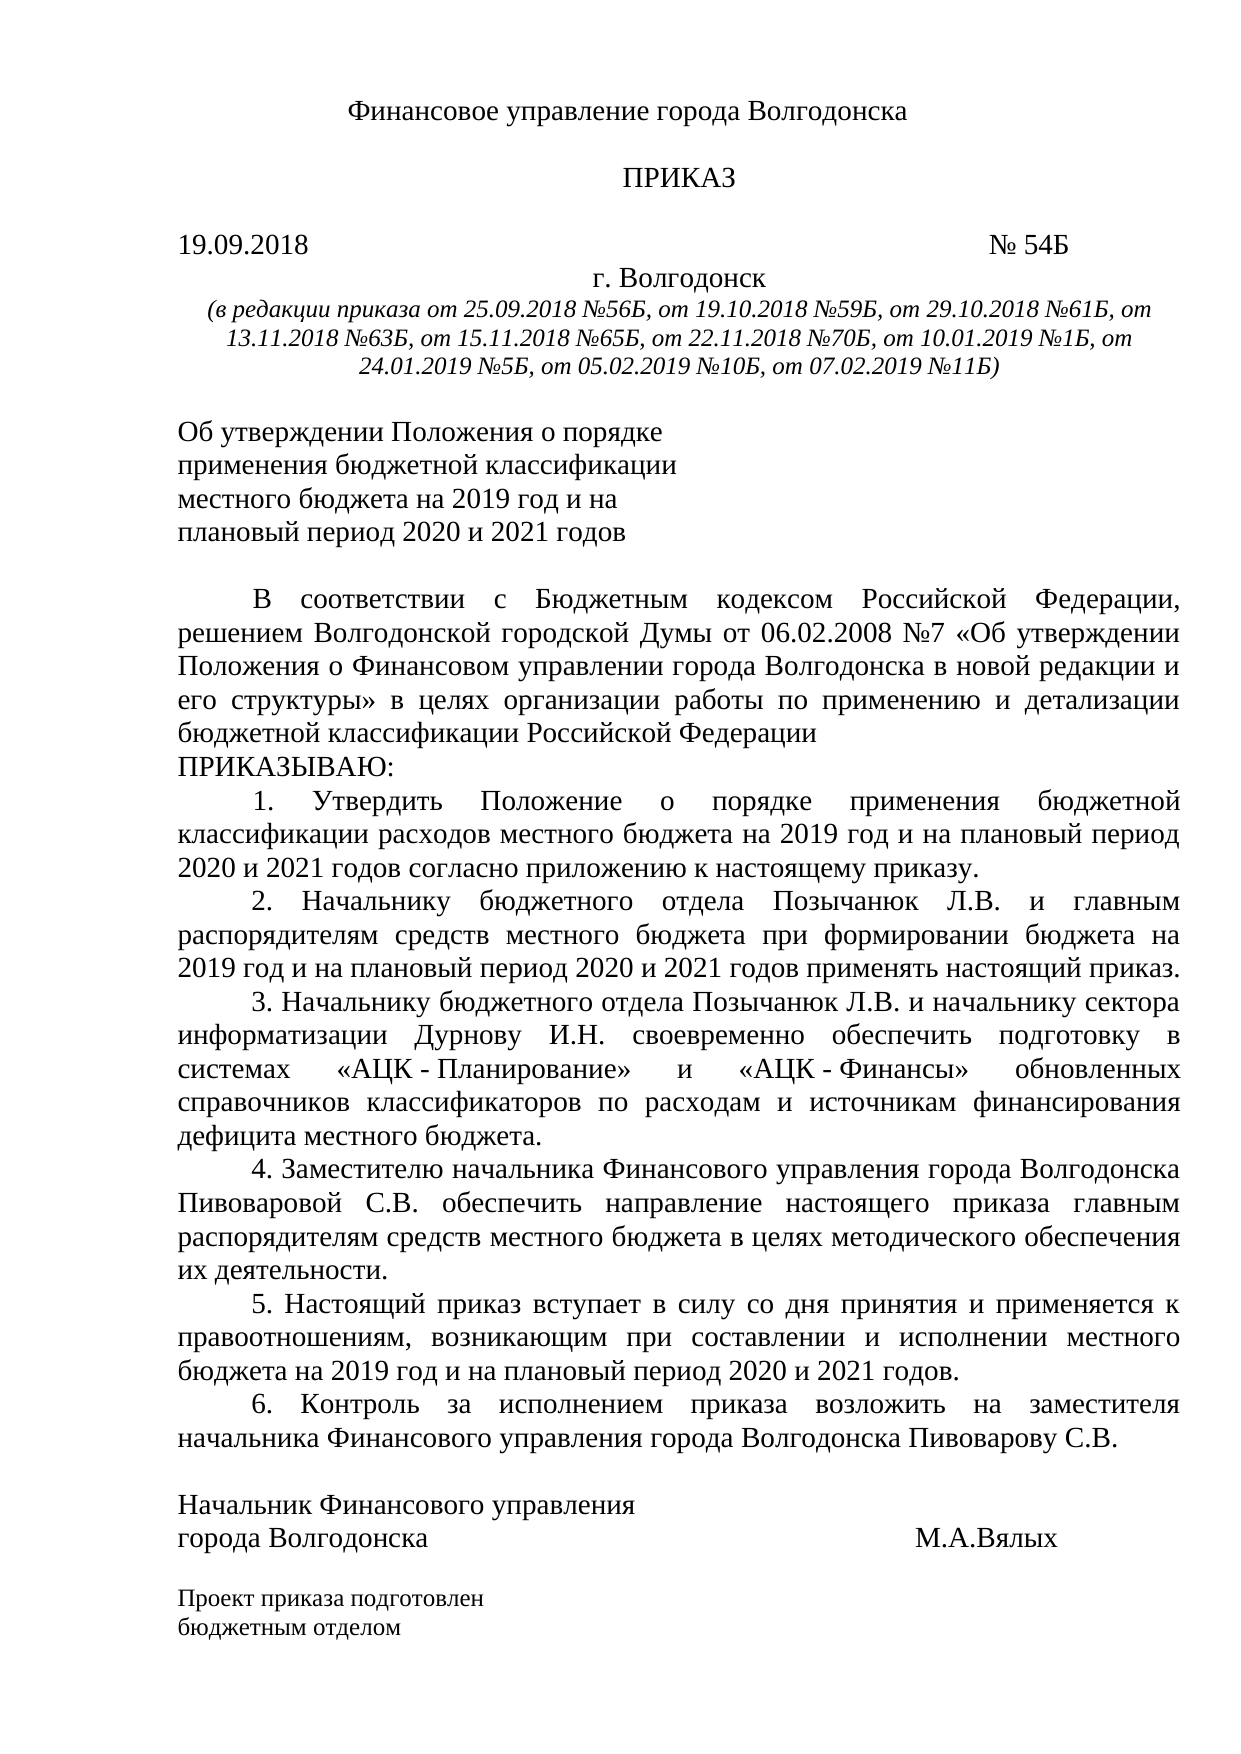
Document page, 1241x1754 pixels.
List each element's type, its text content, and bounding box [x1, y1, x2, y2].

subtitle Финансовое управление города Волгодонска [177, 93, 1181, 126]
text Проект приказа подготовлен [177, 1583, 1181, 1612]
text Об утверждении Положения о порядке [177, 414, 1181, 447]
text (в редакции приказа от 25.09.2018 №56Б, от 19.10.2018 №59Б, от 29.10.2018 №61Б, от 13.11.2018 №63Б, от 15.11.2018 №65Б, от 22.11.2018 №70Б, от 10.01.2019 №1Б, от 24.01.2019 №5Б, от 05.02.2019 №10Б, от 07.02.2019 №11Б) [177, 294, 1181, 380]
text 2. Начальнику бюджетного отдела Позычанюк Л.В. и главным распорядителям средств местного бюджета при формировании бюджета на 2019 год и на плановый период 2020 и 2021 годов применять настоящий приказ. [177, 883, 1181, 984]
text 19.09.2018 № 54Б [177, 227, 1181, 260]
text г. Волгодонск [177, 260, 1181, 294]
text города Волгодонска М.А.Вялых [177, 1521, 1181, 1554]
text плановый период 2020 и 2021 годов [177, 514, 1181, 548]
text 1. Утвердить Положение о порядке применения бюджетной классификации расходов местного бюджета на 2019 год и на плановый период 2020 и 2021 годов согласно приложению к настоящему приказу. [177, 783, 1181, 883]
text 3. Начальнику бюджетного отдела Позычанюк Л.В. и начальнику сектора информатизации Дурнову И.Н. своевременно обеспечить подготовку в системах «АЦК - Планирование» и «АЦК - Финансы» обновленных справочников классификаторов по расходам и источникам финансирования дефицита местного бюджета. [177, 984, 1181, 1152]
text местного бюджета на 2019 год и на [177, 481, 1181, 514]
text 4. Заместителю начальника Финансового управления города Волгодонска Пивоваровой С.В. обеспечить направление настоящего приказа главным распорядителям средств местного бюджета в целях методического обеспечения их деятельности. [177, 1152, 1181, 1286]
text бюджетным отделом [177, 1612, 1181, 1640]
text В соответствии с Бюджетным кодексом Российской Федерации, решением Волгодонской городской Думы от 06.02.2008 №7 «Об утверждении Положения о Финансовом управлении города Волгодонска в новой редакции и его структуры» в целях организации работы по применению и детализации бюджетной классификации Российской Федерации [177, 581, 1181, 749]
text 5. Настоящий приказ вступает в силу со дня принятия и применяется к правоотношениям, возникающим при составлении и исполнении местного бюджета на 2019 год и на плановый период 2020 и 2021 годов. [177, 1286, 1181, 1386]
subtitle ПРИКАЗ [177, 160, 1181, 193]
text ПРИКАЗЫВАЮ: [177, 749, 1181, 783]
text Начальник Финансового управления [177, 1487, 1181, 1521]
text 6. Контроль за исполнением приказа возложить на заместителя начальника Финансового управления города Волгодонска Пивоварову С.В. [177, 1386, 1181, 1453]
text применения бюджетной классификации [177, 447, 1181, 481]
